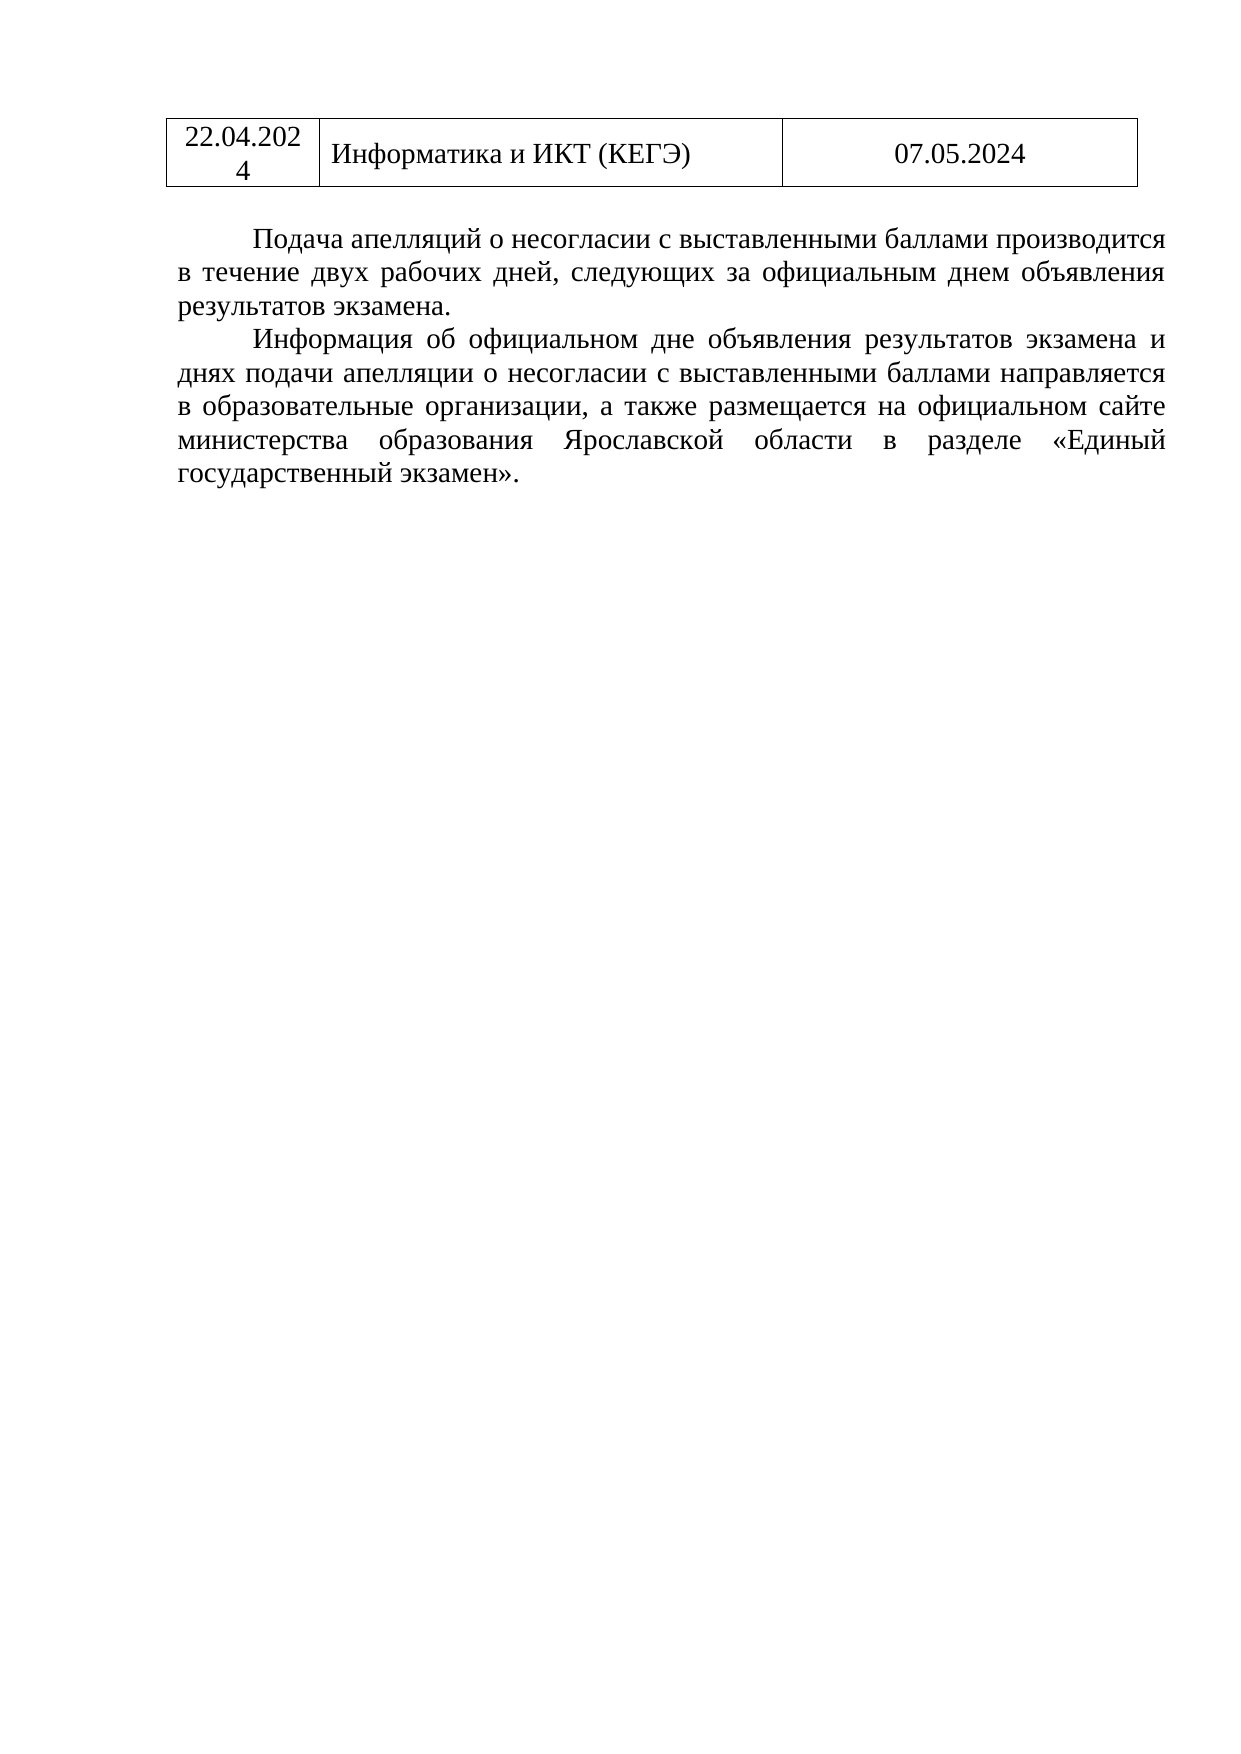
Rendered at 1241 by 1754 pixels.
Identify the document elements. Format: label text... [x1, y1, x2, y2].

text Информация об официальном дне объявления результатов экзамена и днях подачи апелляции о несогласии с выставленными баллами направляется в образовательные организации, а также размещается на официальном сайте министерства образования Ярославской области в разделе «Единый государственный экзамен». [177, 321, 1167, 489]
text Подача апелляций о несогласии с выставленными баллами производится в течение двух рабочих дней, следующих за официальным днем объявления результатов экзамена. [177, 221, 1167, 321]
table_cell 07.05.2024 [783, 119, 1137, 186]
table_cell Информатика и ИКТ (КЕГЭ) [320, 119, 782, 186]
table_cell 22.04.2024 [167, 119, 319, 186]
